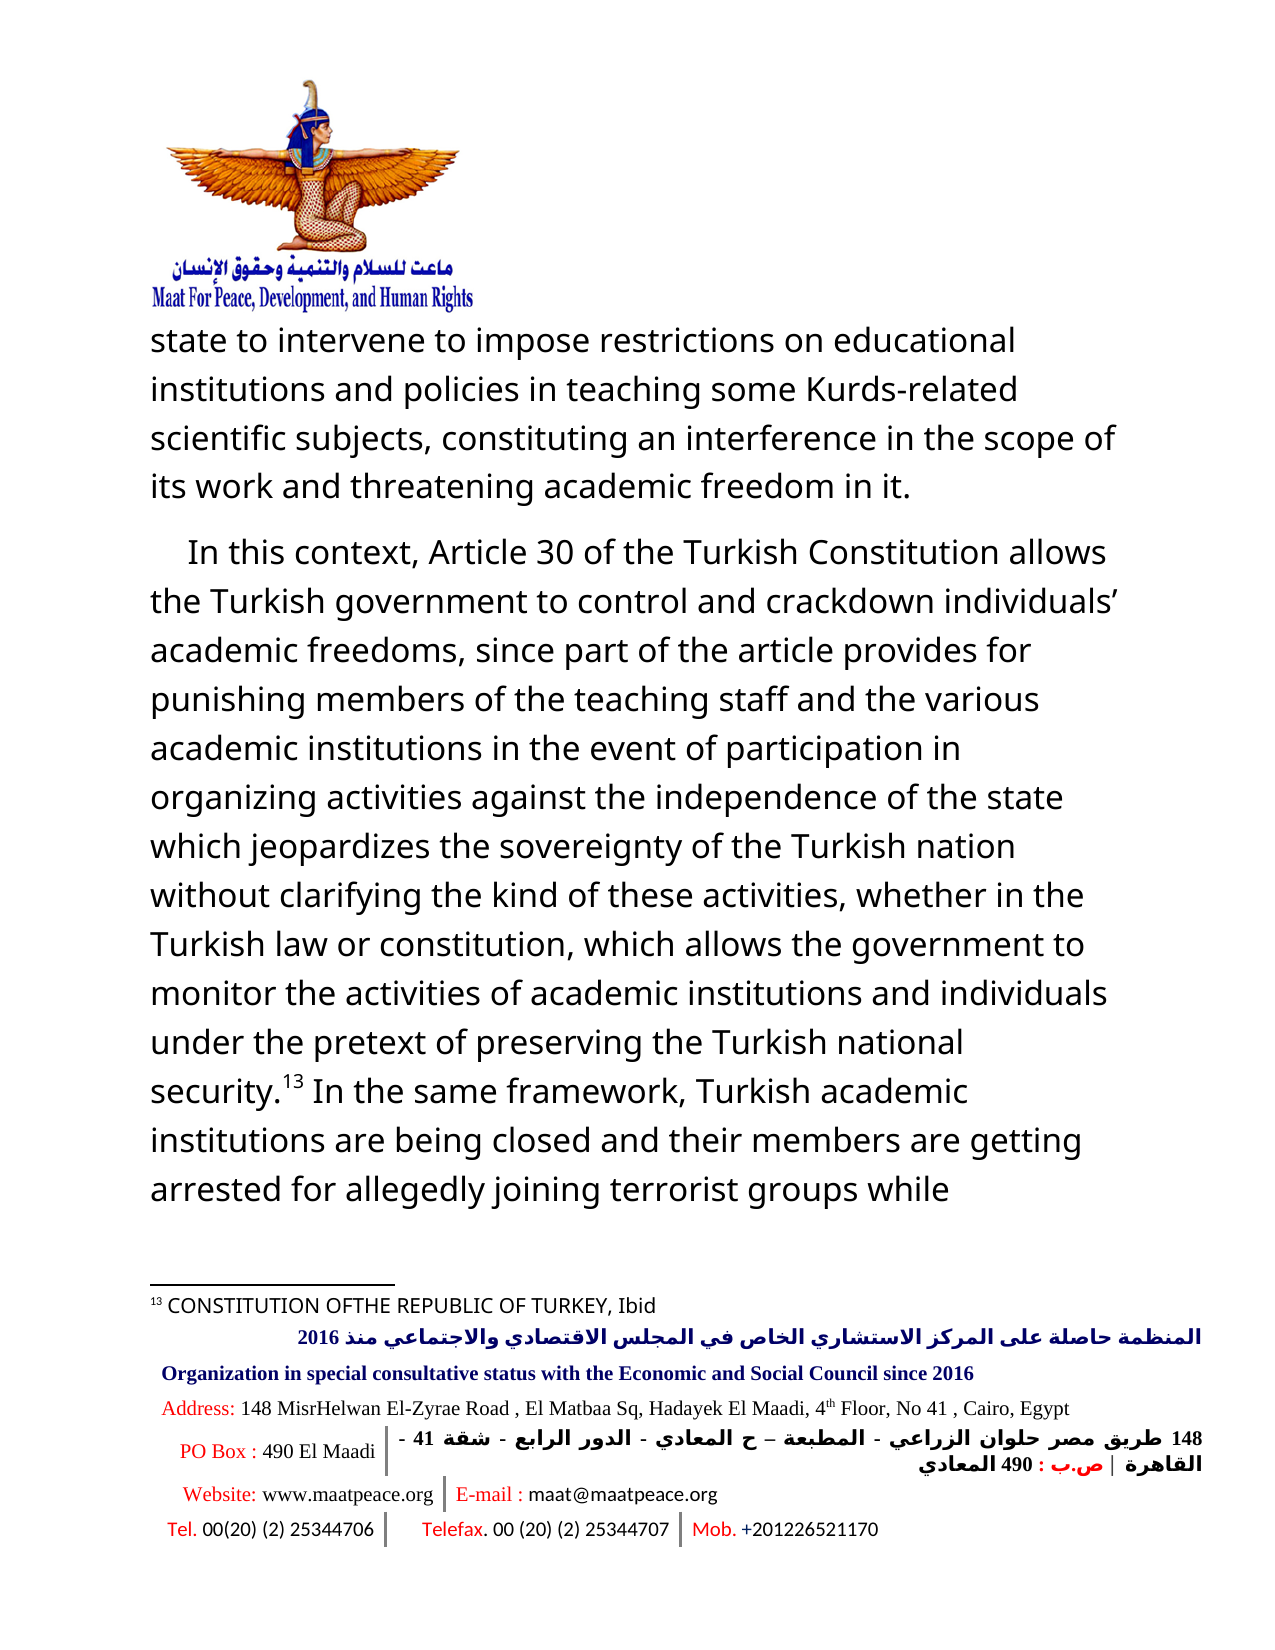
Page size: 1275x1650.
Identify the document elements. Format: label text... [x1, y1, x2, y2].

picture [150, 75, 476, 317]
text On the national level, and in Turkey, Article 42 of the Turkish Constitution states that it is not permissible to teach any language other than Turkish as a mother tongue to Turkish citizens in any of the training or educational institutions, and Article 3 of the Constitution states that Turkish is the state’s official language, and these articles prohibit the use of the Kurdish language in the Turkish educational system, which represents an inherent discrimination against the Kurdish language and culture at all levels of education, while the second paragraph of Article 42 of the Constitution allows the teaching of foreign languages ​​in Turkish training and education institutions for the three recognized minorities in the Treaty of Lausanne; Armenians, Greeks, and Jews, which gives the Turkish government the right to specify educational articles aiming for teaching the history of other ethnic minorities and represents a constraint on their various cultural dimensions. These articles also allow the exercise of restrictions on the intellectual and academic freedom of Turkish Kurdish institutions as the largest unrecognized Turkish ethnic minority, as well It allows the state to intervene to impose restrictions on educational institutions and policies in teaching some Kurds-related scientific subjects, constituting an interference in the scope of its work and threatening academic freedom in it. [150, 316, 1125, 509]
